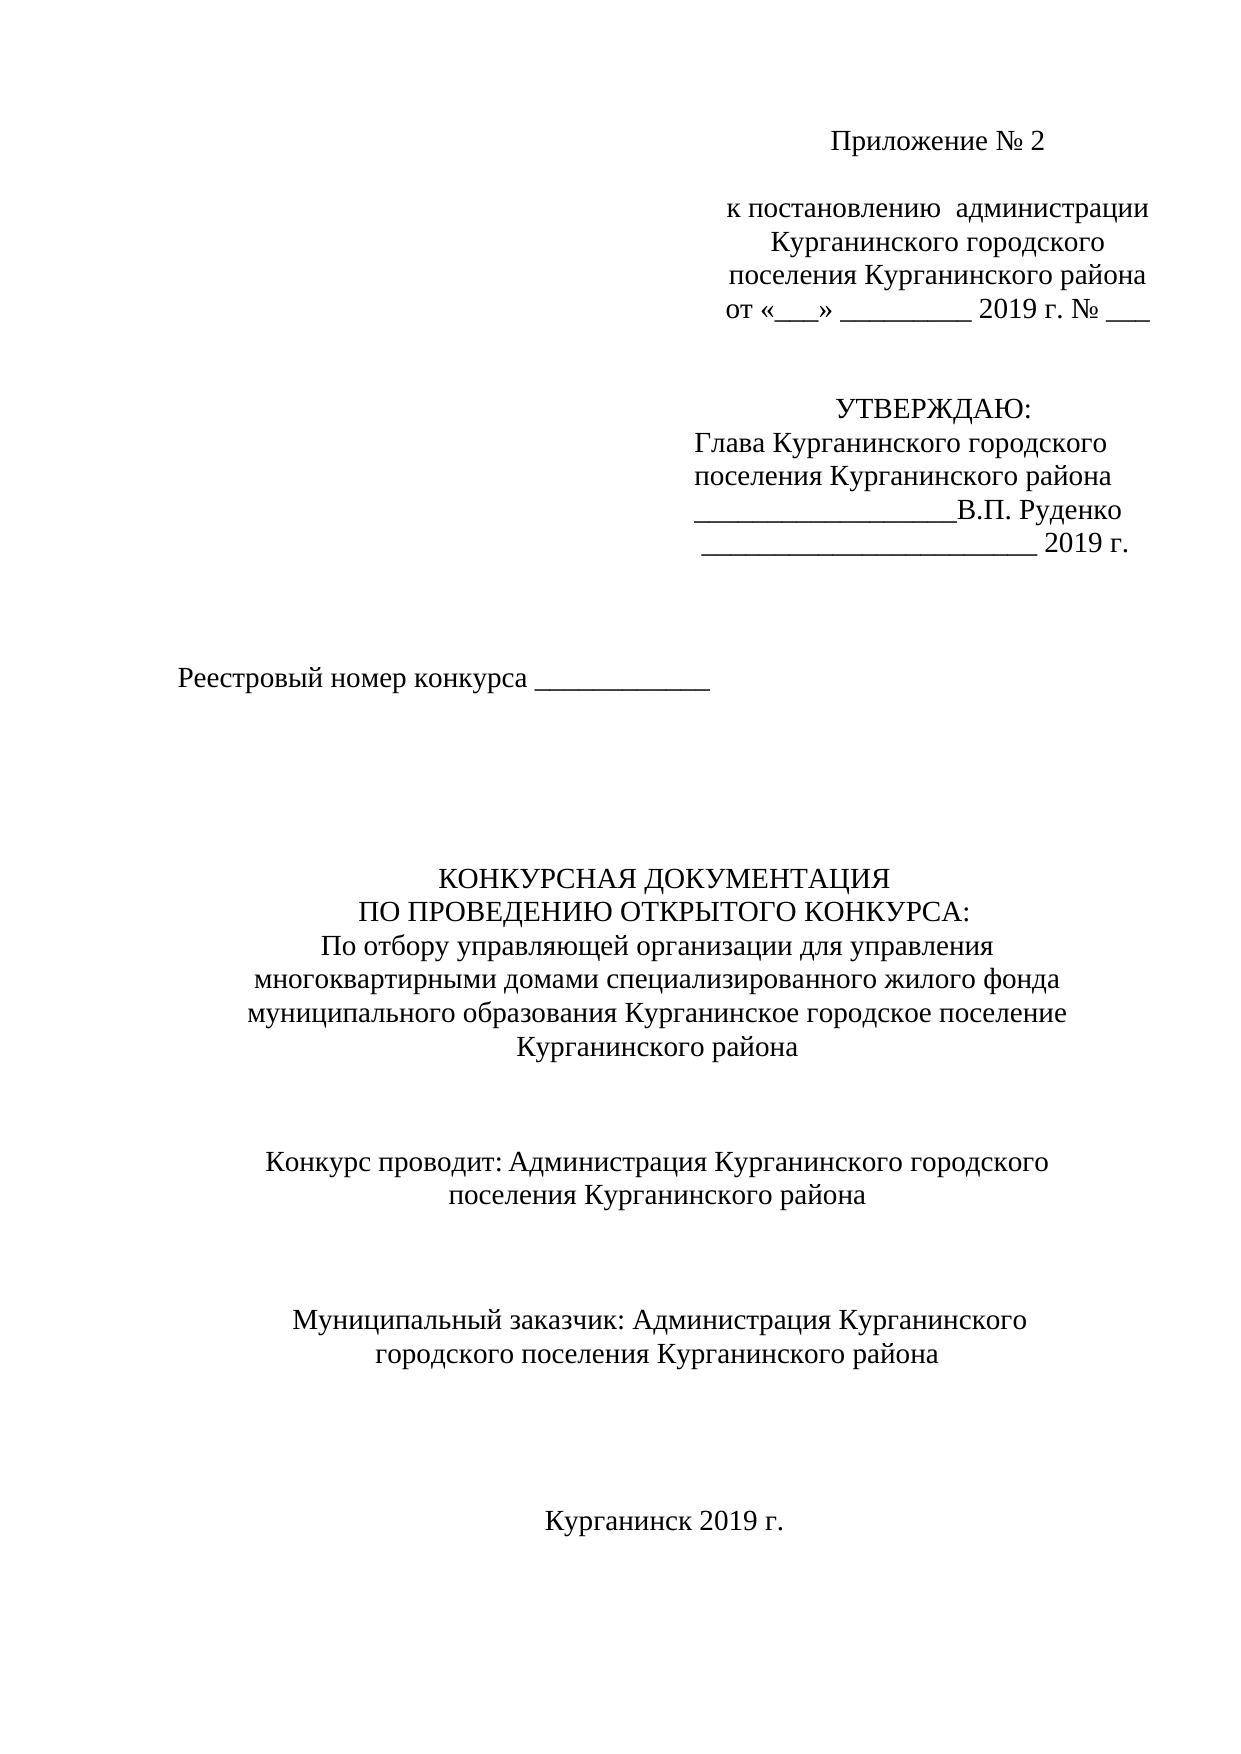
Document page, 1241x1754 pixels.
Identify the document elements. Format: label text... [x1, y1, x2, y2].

text Приложение № 2 [723, 123, 1152, 157]
text Глава Курганинского городского поселения Курганинского района [694, 425, 1152, 492]
text _______________________ 2019 г. [694, 526, 1152, 559]
text Курганинского городского поселения Курганинского района [723, 224, 1152, 291]
text Курганинск 2019 г. [177, 1503, 1152, 1537]
text __________________В.П. Руденко [694, 492, 1152, 526]
text от «___» _________ 2019 г. № ___ [723, 291, 1152, 324]
text ПО ПРОВЕДЕНИЮ ОТКРЫТОГО КОНКУРСА: [177, 894, 1152, 928]
text УТВЕРЖДАЮ: [715, 391, 1152, 425]
text По отбору управляющей организации для управления многоквартирными домами специализированного жилого фонда муниципального образования Курганинское городское поселение Курганинского района [222, 928, 1093, 1062]
text Муниципальный заказчик: Администрация Курганинского городского поселения Курганинского района [222, 1302, 1093, 1369]
text к постановлению администрации [723, 190, 1152, 224]
text КОНКУРСНАЯ ДОКУМЕНТАЦИЯ [177, 861, 1152, 894]
text Конкурс проводит: Администрация Курганинского городского поселения Курганинского района [222, 1144, 1093, 1211]
text Реестровый номер конкурса ____________ [177, 660, 1152, 693]
